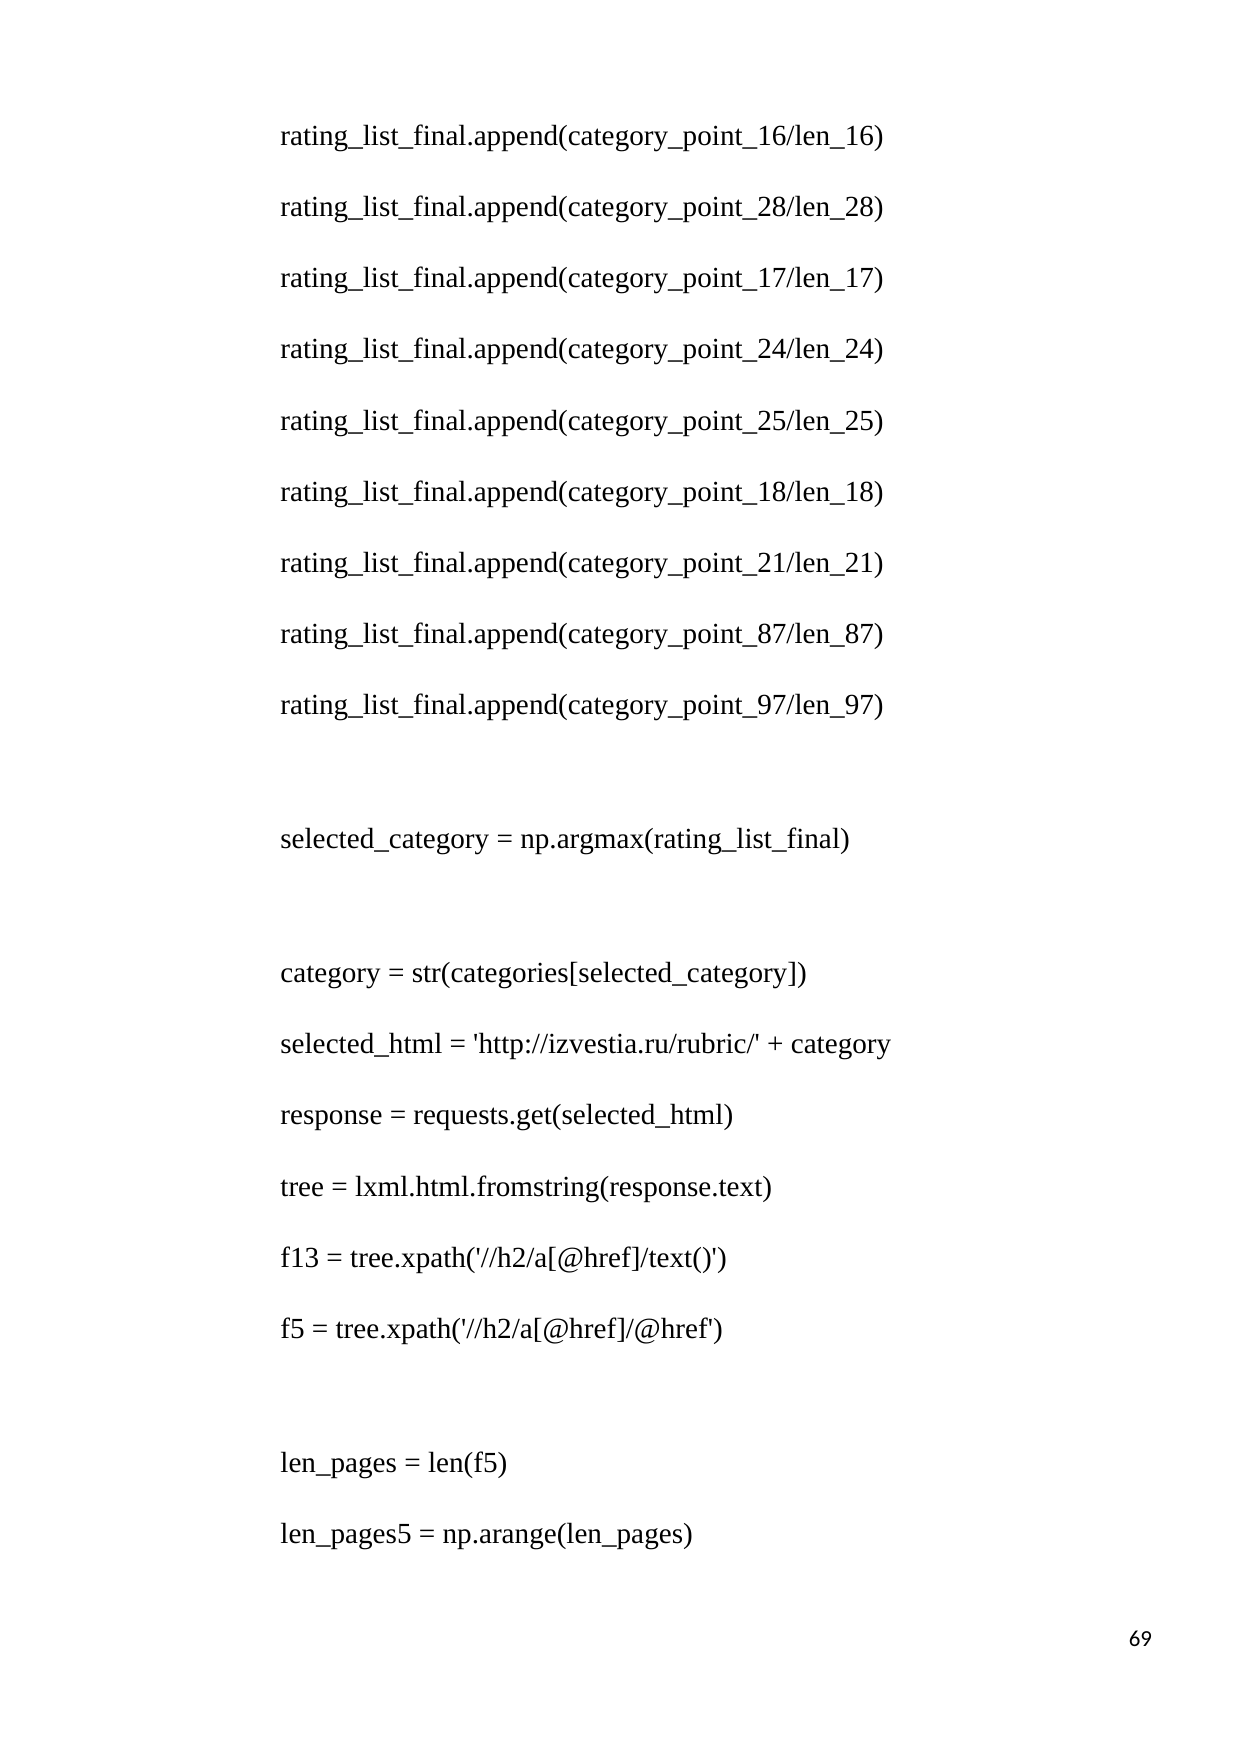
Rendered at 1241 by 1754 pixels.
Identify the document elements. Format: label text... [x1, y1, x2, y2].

text selected_category = np.argmax(rating_list_final) [177, 821, 1152, 855]
text response = requests.get(selected_html) [177, 1097, 1152, 1131]
text f5 = tree.xpath('//h2/a[@href]/@href') [177, 1311, 1152, 1344]
text rating_list_final.append(category_point_87/len_87) [177, 616, 1152, 650]
text rating_list_final.append(category_point_21/len_21) [177, 545, 1152, 578]
text rating_list_final.append(category_point_24/len_24) [177, 332, 1152, 365]
text rating_list_final.append(category_point_28/len_28) [177, 189, 1152, 223]
text rating_list_final.append(category_point_18/len_18) [177, 474, 1152, 507]
text f13 = tree.xpath('//h2/a[@href]/text()') [177, 1240, 1152, 1273]
text selected_html = 'http://izvestia.ru/rubric/' + category [177, 1026, 1152, 1060]
text category = str(categories[selected_category]) [177, 955, 1152, 989]
text rating_list_final.append(category_point_97/len_97) [177, 687, 1152, 721]
text tree = lxml.html.fromstring(response.text) [177, 1169, 1152, 1202]
text len_pages5 = np.arange(len_pages) [177, 1516, 1152, 1549]
text rating_list_final.append(category_point_16/len_16) [177, 118, 1152, 152]
text len_pages = len(f5) [177, 1445, 1152, 1478]
text rating_list_final.append(category_point_25/len_25) [177, 403, 1152, 436]
text rating_list_final.append(category_point_17/len_17) [177, 260, 1152, 294]
